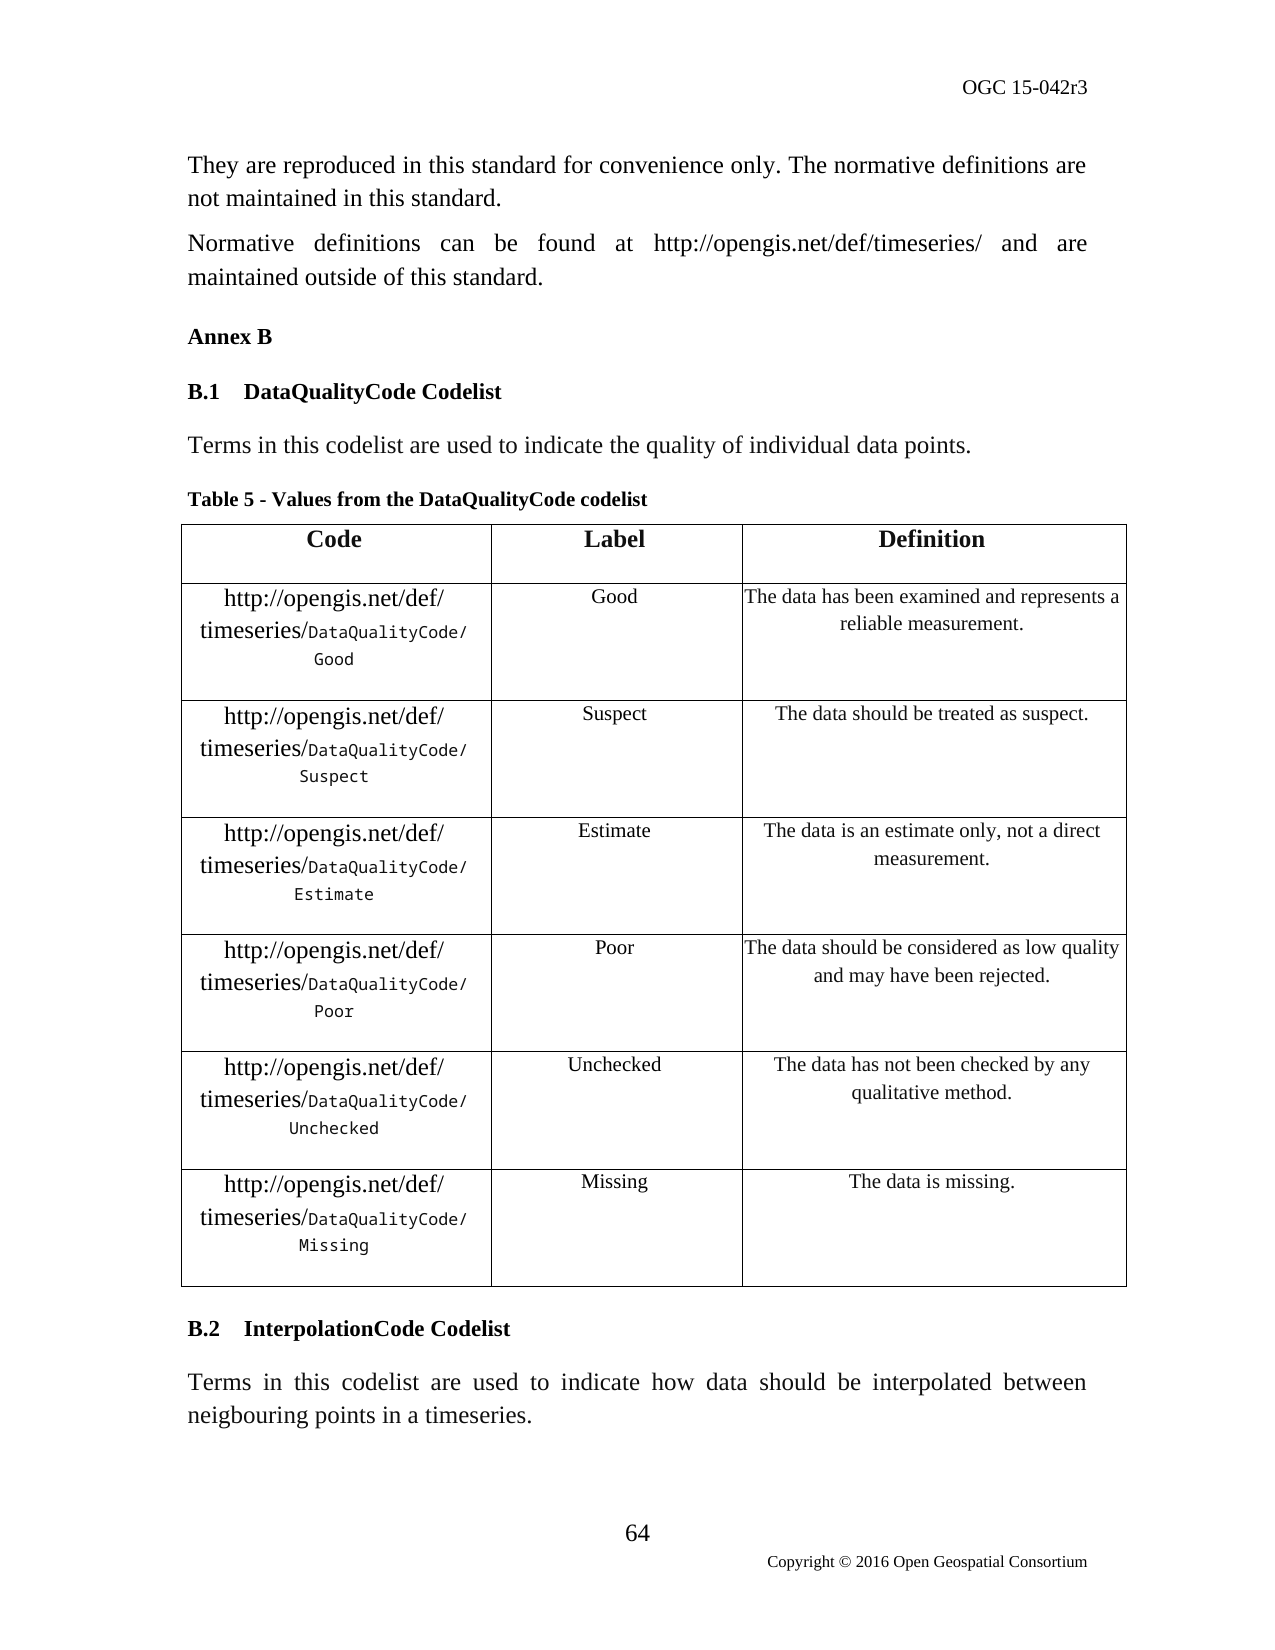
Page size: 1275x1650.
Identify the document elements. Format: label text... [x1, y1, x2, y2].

table_cell http://opengis.net/def/timeseries/DataQualityCode/Suspect [182, 701, 491, 817]
text Terms in this codelist are used to indicate how data should be interpolated between neigbouring points in a timeseries. [187, 1367, 1087, 1429]
table_cell http://opengis.net/def/timeseries/DataQualityCode/Missing [182, 1170, 491, 1286]
table_cell Estimate [492, 818, 742, 934]
table_header Definition [743, 525, 1126, 582]
table_cell The data should be treated as suspect. [743, 701, 1126, 817]
table_cell Good [492, 584, 742, 700]
table_cell The data is missing. [743, 1170, 1126, 1286]
text Terms in this codelist are used to indicate the quality of individual data points. [187, 430, 1087, 459]
table_header Code [182, 525, 491, 582]
table_cell The data is an estimate only, not a direct measurement. [743, 818, 1126, 934]
table_cell Suspect [492, 701, 742, 817]
text InterpolationCode Codelist [187, 1316, 1087, 1342]
table_cell Missing [492, 1170, 742, 1286]
table_cell The data has been examined and represents a reliable measurement. [743, 584, 1126, 700]
table_cell http://opengis.net/def/timeseries/DataQualityCode/Estimate [182, 818, 491, 934]
table_cell Unchecked [492, 1052, 742, 1168]
table_cell http://opengis.net/def/timeseries/DataQualityCode/Good [182, 584, 491, 700]
table_cell The data has not been checked by any qualitative method. [743, 1052, 1126, 1168]
table_cell http://opengis.net/def/timeseries/DataQualityCode/Unchecked [182, 1052, 491, 1168]
table_cell The data should be considered as low quality and may have been rejected. [743, 935, 1126, 1051]
text Table 5 - Values from the DataQualityCode codelist [187, 488, 1087, 511]
text Normative definitions can be found at http://opengis.net/def/timeseries/ and are maintained outside of this standard. [187, 228, 1087, 290]
table_cell Poor [492, 935, 742, 1051]
table_header Label [492, 525, 742, 582]
table_cell http://opengis.net/def/timeseries/DataQualityCode/Poor [182, 935, 491, 1051]
text They are reproduced in this standard for convenience only. The normative definitions are not maintained in this standard. [187, 150, 1087, 212]
text DataQualityCode Codelist [187, 379, 1087, 405]
